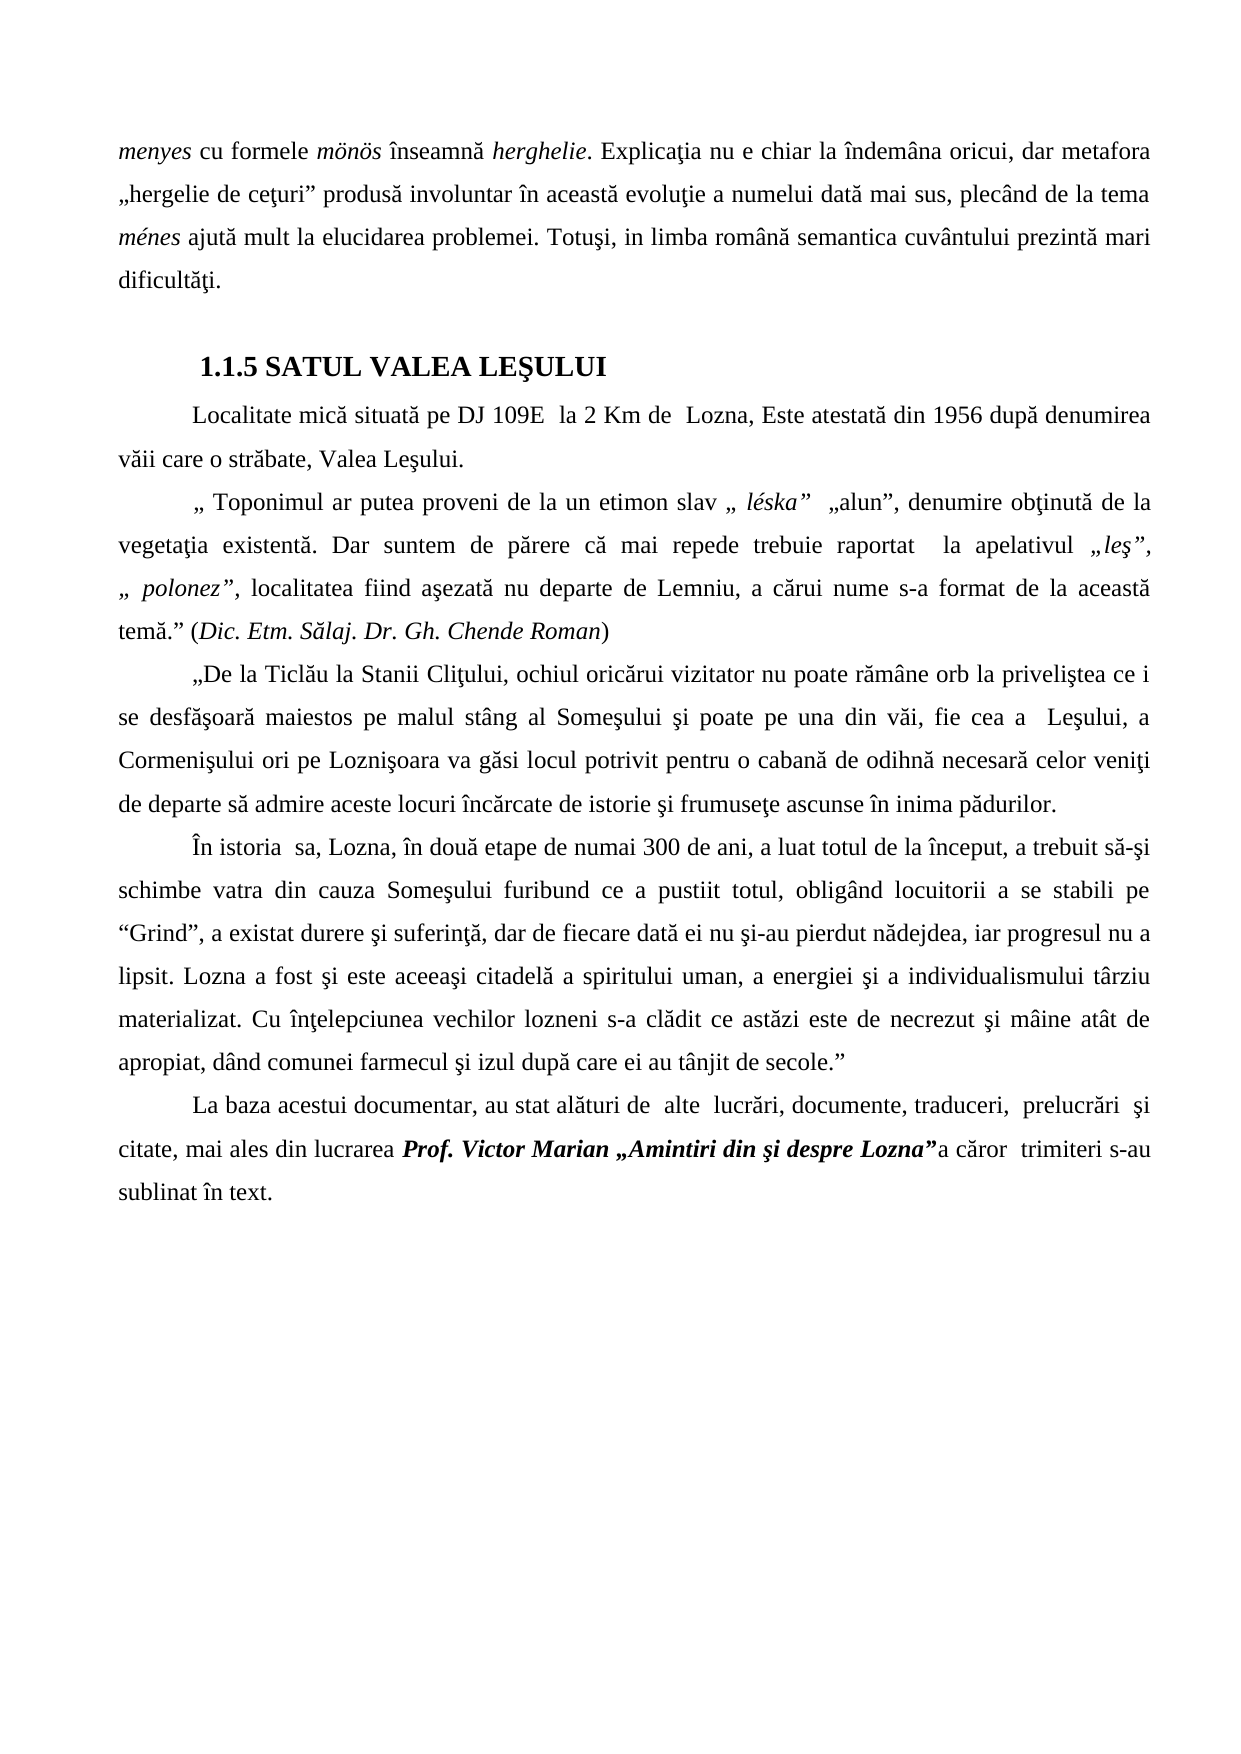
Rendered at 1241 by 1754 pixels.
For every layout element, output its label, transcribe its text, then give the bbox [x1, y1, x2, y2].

text „ Toponimul ar putea proveni de la un etimon slav „ léska” „alun”, denumire obţinută de la vegetaţia existentă. Dar suntem de părere că mai repede trebuie raportat la apelativul „leş”, „ polonez”, localitatea fiind aşezată nu departe de Lemniu, a cărui nume s-a format de la această temă.” (Dic. Etm. Sălaj. Dr. Gh. Chende Roman) [118, 487, 1152, 645]
subtitle 1.1.5 SATUL VALEA LEŞULUI [118, 349, 1152, 383]
text În istoria sa, Lozna, în două etape de numai 300 de ani, a luat totul de la început, a trebuit să-şi schimbe vatra din cauza Someşului furibund ce a pustiit totul, obligând locuitorii a se stabili pe “Grind”, a existat durere şi suferinţă, dar de fiecare dată ei nu şi-au pierdut nădejdea, iar progresul nu a lipsit. Lozna a fost şi este aceeaşi citadelă a spiritului uman, a energiei şi a individualismului târziu materializat. Cu înţelepciunea vechilor lozneni s-a clădit ce astăzi este de necrezut şi mâine atât de apropiat, dând comunei farmecul şi izul după care ei au tânjit de secole.” [118, 832, 1152, 1076]
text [118, 136, 1152, 294]
text Localitate mică situată pe DJ 109E la 2 Km de Lozna, Este atestată din 1956 după denumirea văii care o străbate, Valea Leşului. [118, 401, 1152, 472]
text „De la Ticlău la Stanii Cliţului, ochiul oricărui vizitator nu poate rămâne orb la priveliştea ce i se desfăşoară maiestos pe malul stâng al Someşului şi poate pe una din văi, fie cea a Leşului, a Cormenişului ori pe Loznişoara va găsi locul potrivit pentru o cabană de odihnă necesară celor veniţi de departe să admire aceste locuri încărcate de istorie şi frumuseţe ascunse în inima pădurilor. [118, 659, 1152, 817]
text La baza acestui documentar, au stat alături de alte lucrări, documente, traduceri, prelucrări şi citate, mai ales din lucrarea Prof. Victor Marian „Amintiri din şi despre Lozna”a căror trimiteri s-au sublinat în text. [118, 1091, 1152, 1206]
